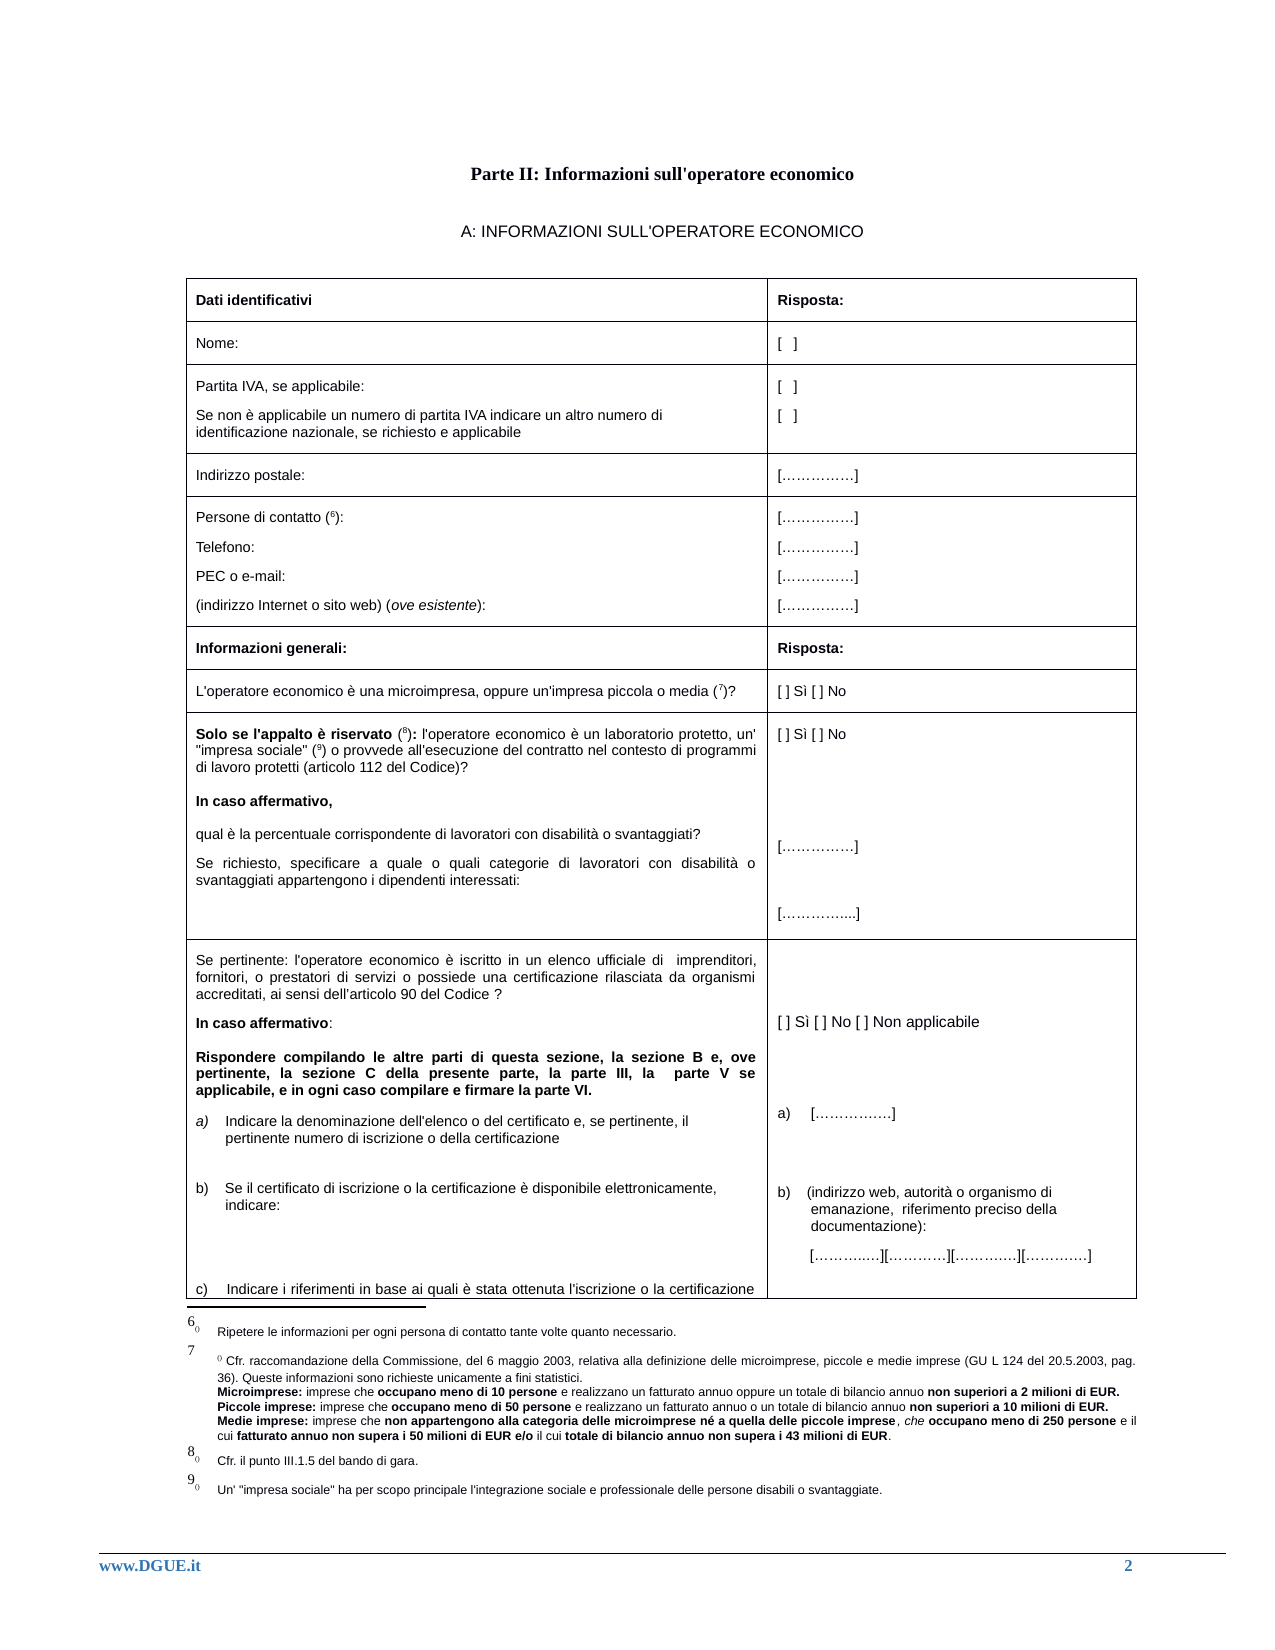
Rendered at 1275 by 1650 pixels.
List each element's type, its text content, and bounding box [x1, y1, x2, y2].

table_cell [……………] [768, 454, 1136, 496]
table_cell L'operatore economico è una microimpresa, oppure un'impresa piccola o media ()? [187, 670, 767, 712]
table_cell Indirizzo postale: [187, 454, 767, 496]
table_cell Nome: [187, 322, 767, 364]
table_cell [768, 940, 1136, 1298]
table_cell Risposta: [768, 627, 1136, 669]
table_header Dati identificativi [187, 279, 767, 321]
table_cell [ ] Sì [ ] No [……………] […………....] [768, 713, 1136, 938]
title Parte II: Informazioni sull'operatore economico [187, 162, 1137, 184]
table_cell [ ] [768, 322, 1136, 364]
table_cell Persone di contatto (): Telefono: PEC o e-mail: (indirizzo Internet o sito web) (ove esistente): [187, 497, 767, 626]
table_cell [ ] [ ] [768, 365, 1136, 453]
title A: Informazioni sull'operatore economico [187, 222, 1137, 241]
table_cell Partita IVA, se applicabile: Se non è applicabile un numero di partita IVA indicare un altro numero di identificazione nazionale, se richiesto e applicabile [187, 365, 767, 453]
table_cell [187, 940, 767, 1298]
table_cell [ ] Sì [ ] No [768, 670, 1136, 712]
table_cell Informazioni generali: [187, 627, 767, 669]
table_cell Solo se l'appalto è riservato (): l'operatore economico è un laboratorio protetto, un' "impresa sociale" () o provvede all'esecuzione del contratto nel contesto di programmi di lavoro protetti (articolo 112 del Codice)? In caso affermativo, qual è la percentuale corrispondente di lavoratori con disabilità o svantaggiati? Se richiesto, specificare a quale o quali categorie di lavoratori con disabilità o svantaggiati appartengono i dipendenti interessati: [187, 713, 767, 938]
table_header Risposta: [768, 279, 1136, 321]
table_cell [……………] [……………] [……………] [……………] [768, 497, 1136, 626]
